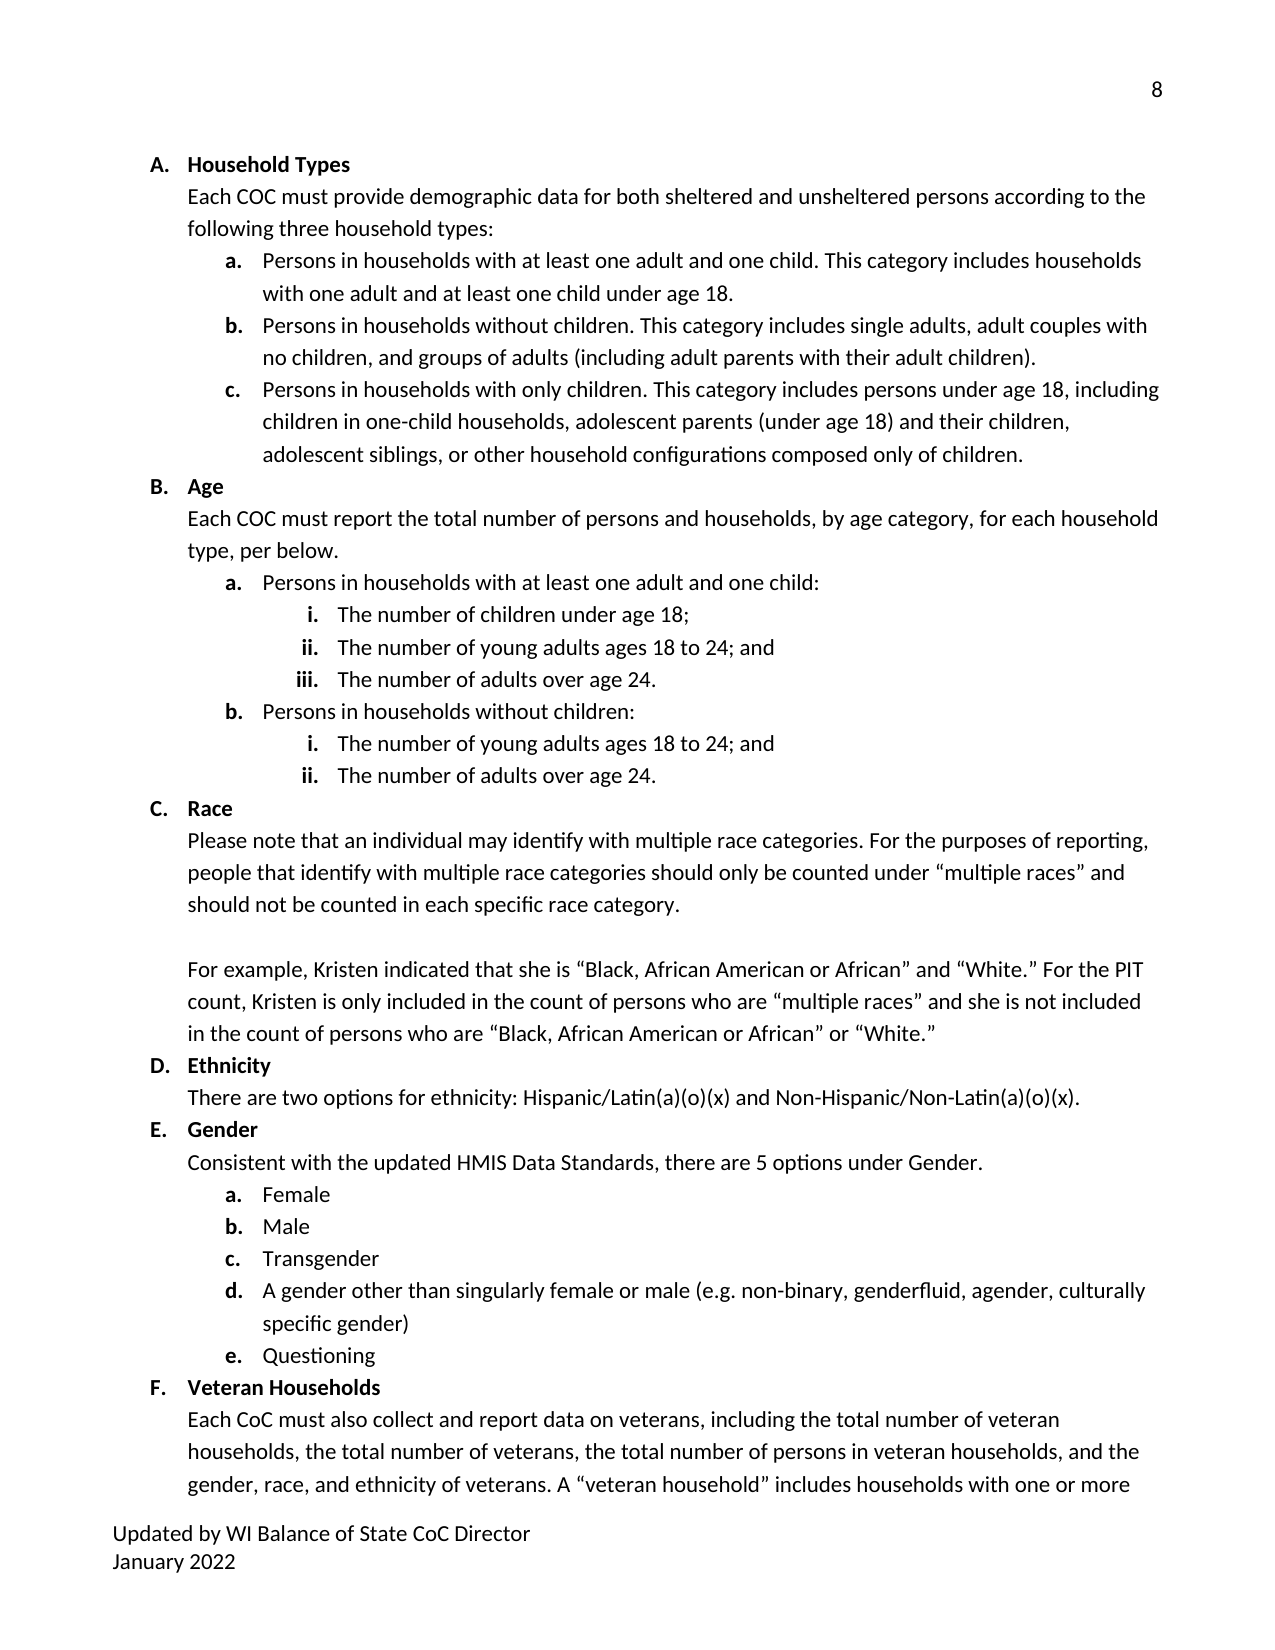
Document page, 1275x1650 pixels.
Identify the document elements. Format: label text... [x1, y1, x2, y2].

list Veteran Households [150, 1373, 1162, 1401]
list The number of adults over age 24. [319, 762, 1162, 789]
list Household Types [150, 150, 1162, 178]
list A gender other than singularly female or male (e.g. non-binary, genderfluid, agender, culturally specific gender) [225, 1277, 1162, 1337]
list There are two options for ethnicity: Hispanic/Latin(a)(o)(x) and Non-Hispanic/Non-Latin(a)(o)(x). [187, 1083, 1162, 1111]
list For example, Kristen indicated that she is “Black, African American or African” and “White.” For the PIT count, Kristen is only included in the count of persons who are “multiple races” and she is not included in the count of persons who are “Black, African American or African” or “White.” [187, 955, 1162, 1047]
list Female [225, 1180, 1162, 1208]
list Ethnicity [150, 1051, 1162, 1079]
list Persons in households with only children. This category includes persons under age 18, including children in one-child households, adolescent parents (under age 18) and their children, adolescent siblings, or other household configurations composed only of children. [225, 375, 1162, 468]
list Each COC must report the total number of persons and households, by age category, for each household type, per below. [187, 504, 1162, 564]
list Consistent with the updated HMIS Data Standards, there are 5 options under Gender. [187, 1148, 1162, 1176]
list The number of young adults ages 18 to 24; and [319, 633, 1162, 661]
list Age [150, 472, 1162, 500]
list Gender [150, 1116, 1162, 1144]
list The number of young adults ages 18 to 24; and [319, 729, 1162, 757]
list Each COC must provide demographic data for both sheltered and unsheltered persons according to the following three household types: [187, 182, 1162, 242]
list Persons in households with at least one adult and one child: [225, 568, 1162, 596]
list Male [225, 1212, 1162, 1240]
list The number of children under age 18; [319, 601, 1162, 629]
list Persons in households without children: [225, 697, 1162, 725]
list Transgender [225, 1244, 1162, 1272]
list Persons in households without children. This category includes single adults, adult couples with no children, and groups of adults (including adult parents with their adult children). [225, 311, 1162, 371]
list Race [150, 794, 1162, 822]
list The number of adults over age 24. [319, 665, 1162, 693]
list Questioning [225, 1341, 1162, 1369]
list Persons in households with at least one adult and one child. This category includes households with one adult and at least one child under age 18. [225, 247, 1162, 307]
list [187, 1405, 1162, 1498]
list Please note that an individual may identify with multiple race categories. For the purposes of reporting, people that identify with multiple race categories should only be counted under “multiple races” and should not be counted in each specific race category. [187, 826, 1162, 918]
